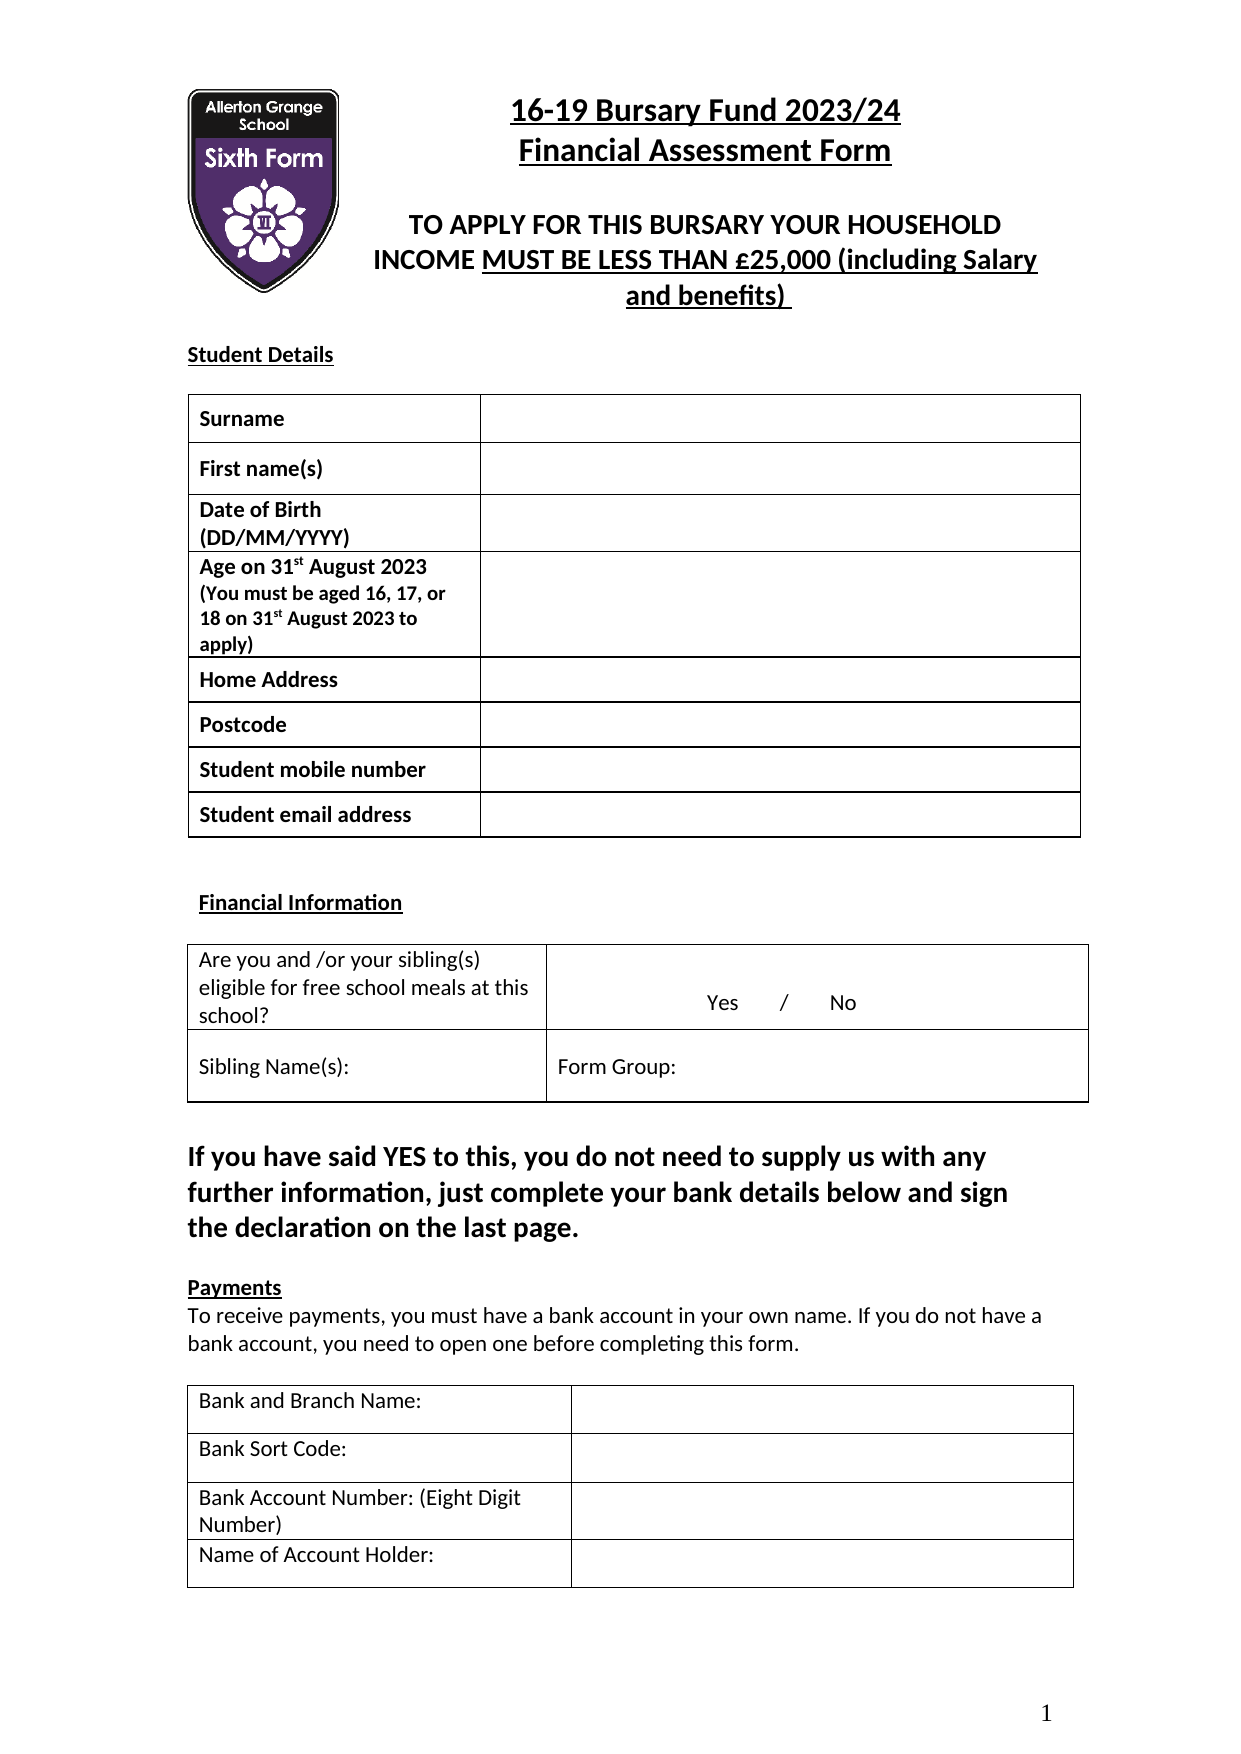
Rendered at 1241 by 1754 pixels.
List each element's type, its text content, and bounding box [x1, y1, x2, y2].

text To receive payments, you must have a bank account in your own name. If you do not have a bank account, you need to open one before completing this form. [187, 1301, 1053, 1357]
table_header Bank and Branch Name: [188, 1386, 571, 1433]
table_cell [481, 658, 1080, 701]
table_cell Age on 31st August 2023 (You must be aged 16, 17, or 18 on 31st August 2023 to apply) [189, 552, 480, 656]
table_cell Date of Birth (DD/MM/YYYY) [189, 495, 480, 551]
table_header Surname [189, 395, 480, 442]
table_cell Bank Account Number: (Eight Digit Number) [188, 1483, 571, 1539]
text TO APPLY FOR THIS BURSARY YOUR HOUSEHOLD INCOME MUST BE LESS THAN £25,000 (including Salary and benefits) [187, 206, 1053, 313]
table_header [572, 1386, 1073, 1433]
table_cell First name(s) [189, 443, 480, 494]
table_cell [572, 1483, 1073, 1539]
table_cell Form Group: [547, 1030, 1088, 1101]
table_cell Name of Account Holder: [188, 1540, 571, 1587]
table_cell Student email address [189, 793, 480, 836]
text Payments [187, 1273, 1053, 1301]
text Student Details [187, 341, 1053, 369]
picture [187, 89, 339, 293]
table_cell [572, 1540, 1073, 1587]
table_cell Home Address [189, 658, 480, 701]
table_cell [481, 793, 1080, 836]
text Financial Assessment Form [339, 129, 1053, 170]
text If you have said YES to this, you do not need to supply us with any further information, just complete your bank details below and sign the declaration on the last page. [187, 1138, 1053, 1245]
table_header Financial Information [188, 888, 1088, 944]
table_cell Bank Sort Code: [188, 1434, 571, 1482]
table_cell Student mobile number [189, 748, 480, 791]
table_cell [481, 443, 1080, 494]
table_cell Sibling Name(s): [188, 1030, 546, 1101]
table_cell [572, 1434, 1073, 1482]
table_header [481, 395, 1080, 442]
text 16-19 Bursary Fund 2023/24 [339, 89, 1053, 129]
table_cell Postcode [189, 703, 480, 746]
table_cell [481, 748, 1080, 791]
table_cell Are you and /or your sibling(s) eligible for free school meals at this school? [188, 945, 546, 1029]
table_cell [481, 495, 1080, 551]
table_cell Yes / No [547, 945, 1088, 1029]
table_cell [481, 703, 1080, 746]
table_cell [481, 552, 1080, 656]
